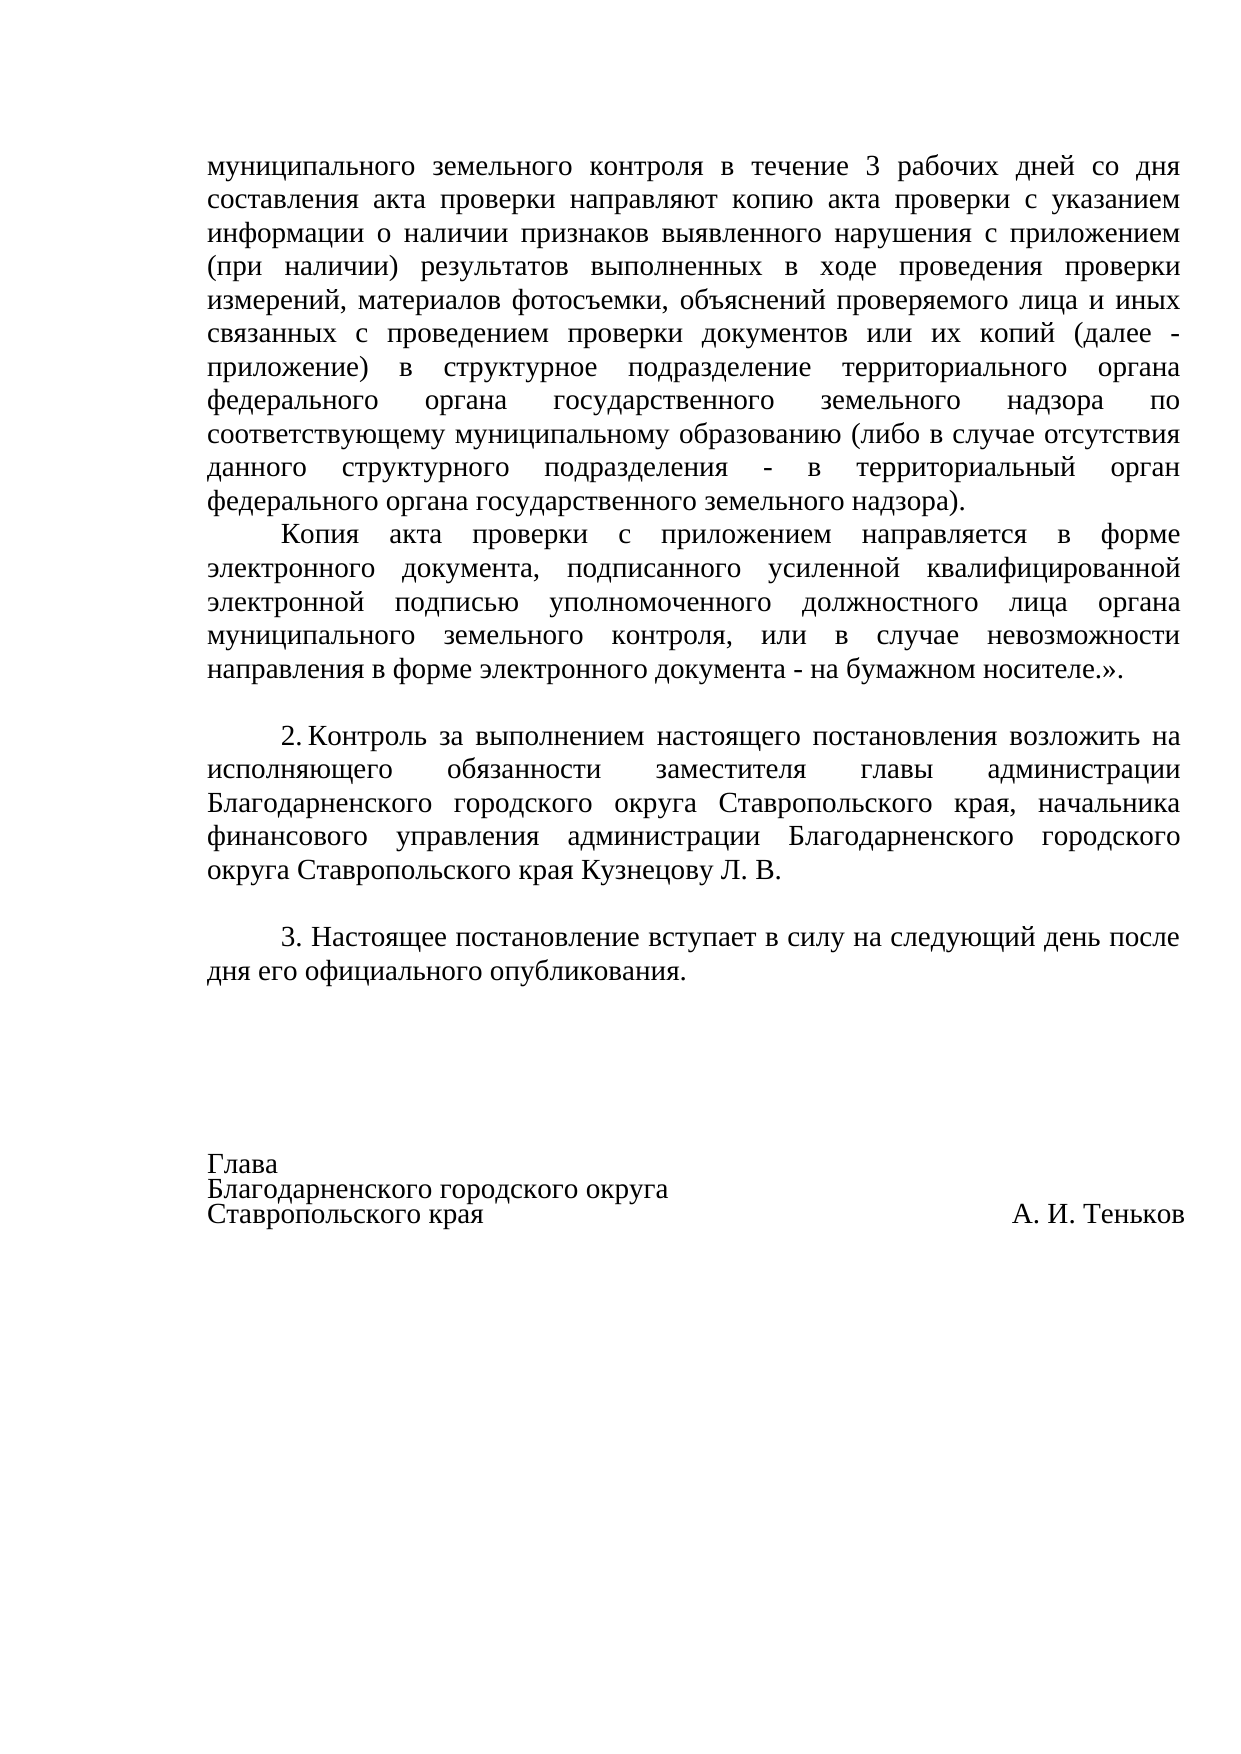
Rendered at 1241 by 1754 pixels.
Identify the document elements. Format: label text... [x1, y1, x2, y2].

text 3. Настоящее постановление вступает в силу на следующий день после дня его официального опубликования. [207, 919, 1181, 986]
table_header А. И. Теньков [842, 1154, 1196, 1229]
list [207, 148, 1181, 517]
list Копия акта проверки с приложением направляется в форме электронного документа, подписанного усиленной квалифицированной электронной подписью уполномоченного должностного лица органа муниципального земельного контроля, или в случае невозможности направления в форме электронного документа - на бумажном носителе.». [207, 517, 1181, 684]
table_header Глава Благодарненского городского округа Ставропольского края [196, 1154, 842, 1229]
list Контроль за выполнением настоящего постановления возложить на исполняющего обязанности заместителя главы администрации Благодарненского городского округа Ставропольского края, начальника финансового управления администрации Благодарненского городского округа Ставропольского края Кузнецову Л. В. [207, 718, 1181, 886]
